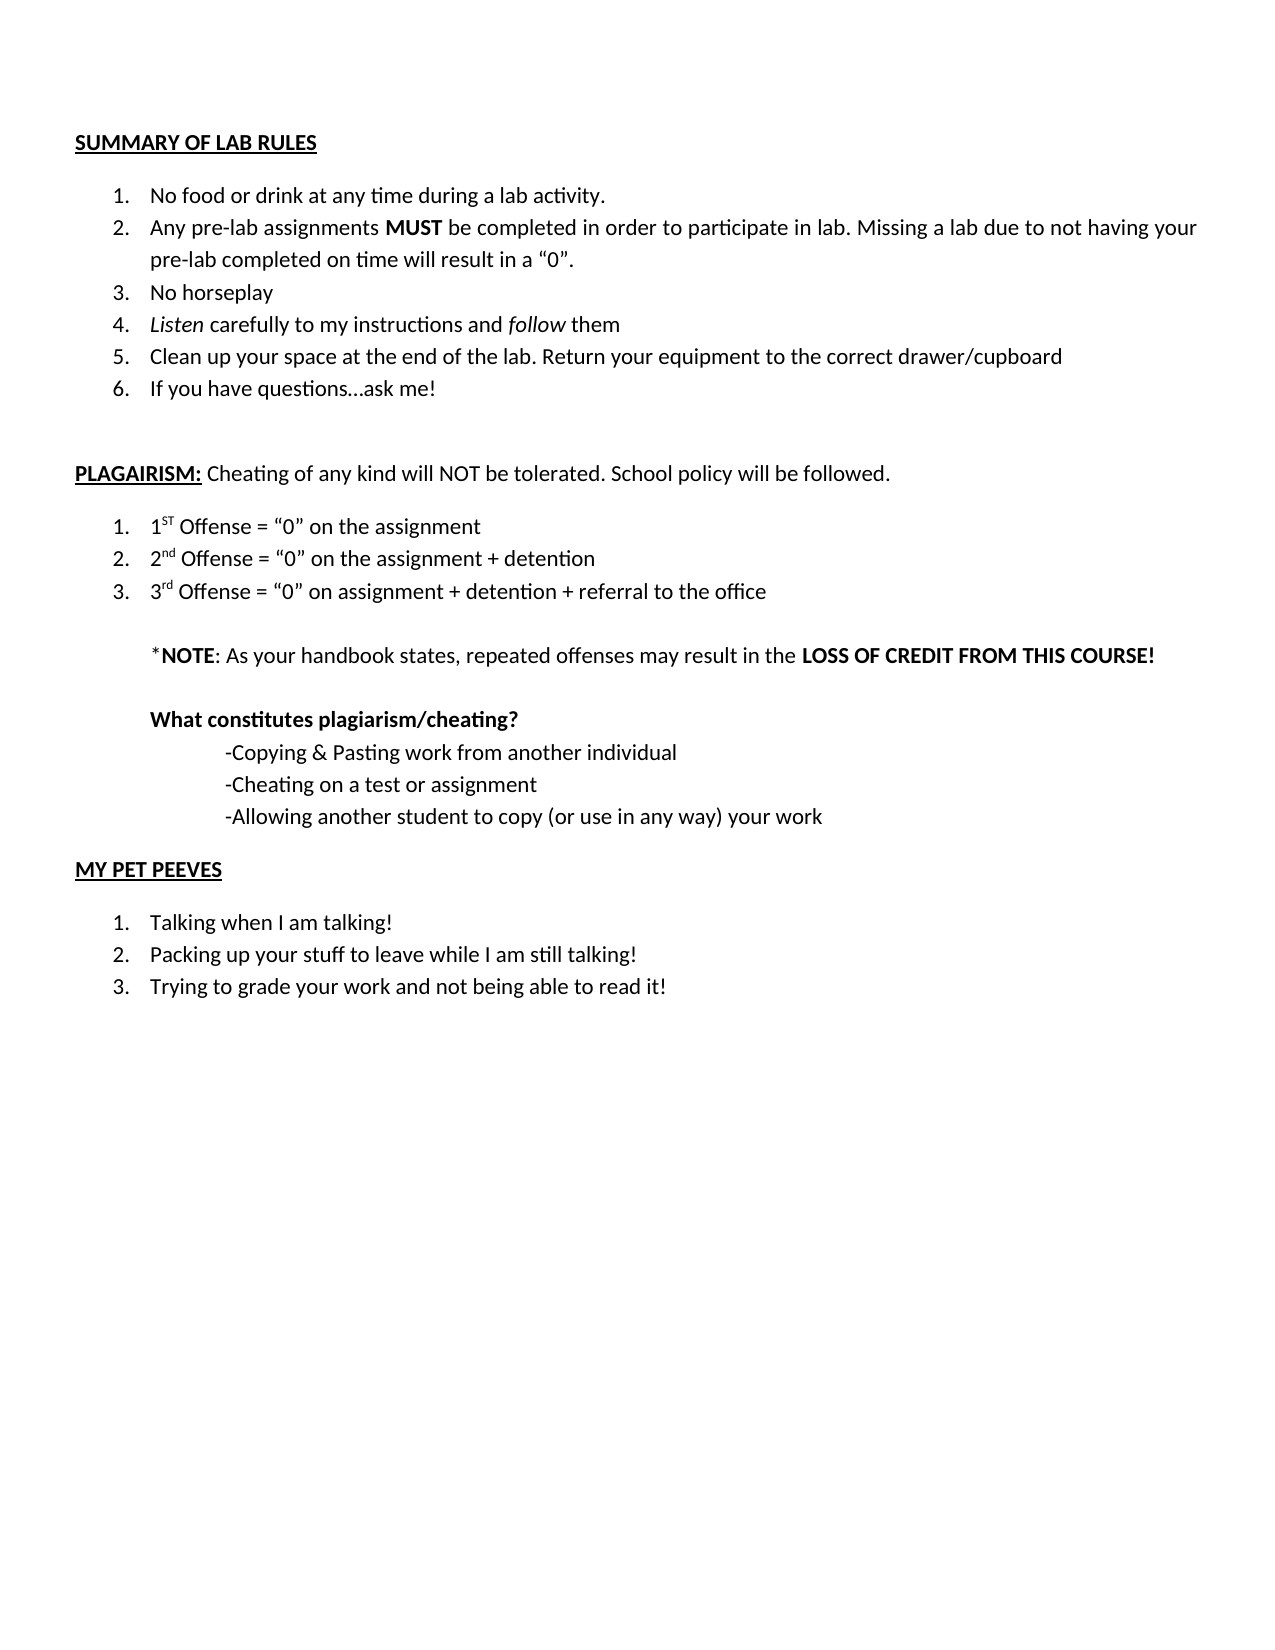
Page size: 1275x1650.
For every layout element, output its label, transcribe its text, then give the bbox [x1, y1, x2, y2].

list -Cheating on a test or assignment [150, 770, 1200, 798]
list Packing up your stuff to leave while I am still talking! [112, 940, 1200, 968]
list No food or drink at any time during a lab activity. [112, 181, 1200, 209]
text SUMMARY OF LAB RULES [75, 128, 1200, 156]
list 3rd Offense = “0” on assignment + detention + referral to the office [112, 577, 1200, 605]
list Listen carefully to my instructions and follow them [112, 310, 1200, 338]
list What constitutes plagiarism/cheating? [150, 706, 1200, 733]
list No horseplay [112, 278, 1200, 306]
list Clean up your space at the end of the lab. Return your equipment to the correct drawer/cupboard [112, 342, 1200, 370]
list Trying to grade your work and not being able to read it! [112, 972, 1200, 1001]
list -Copying & Pasting work from another individual [150, 738, 1200, 766]
text MY PET PEEVES [75, 855, 1200, 883]
list 2nd Offense = “0” on the assignment + detention [112, 544, 1200, 573]
list If you have questions…ask me! [112, 374, 1200, 402]
list -Allowing another student to copy (or use in any way) your work [150, 802, 1200, 830]
list 1ST Offense = “0” on the assignment [112, 512, 1200, 540]
text PLAGAIRISM: Cheating of any kind will NOT be tolerated. School policy will be followed. [75, 459, 1200, 487]
list Any pre-lab assignments MUST be completed in order to participate in lab. Missing a lab due to not having your pre-lab completed on time will result in a “0”. [112, 213, 1200, 273]
list *NOTE: As your handbook states, repeated offenses may result in the LOSS OF CREDIT FROM THIS COURSE! [150, 641, 1200, 669]
list Talking when I am talking! [112, 908, 1200, 936]
